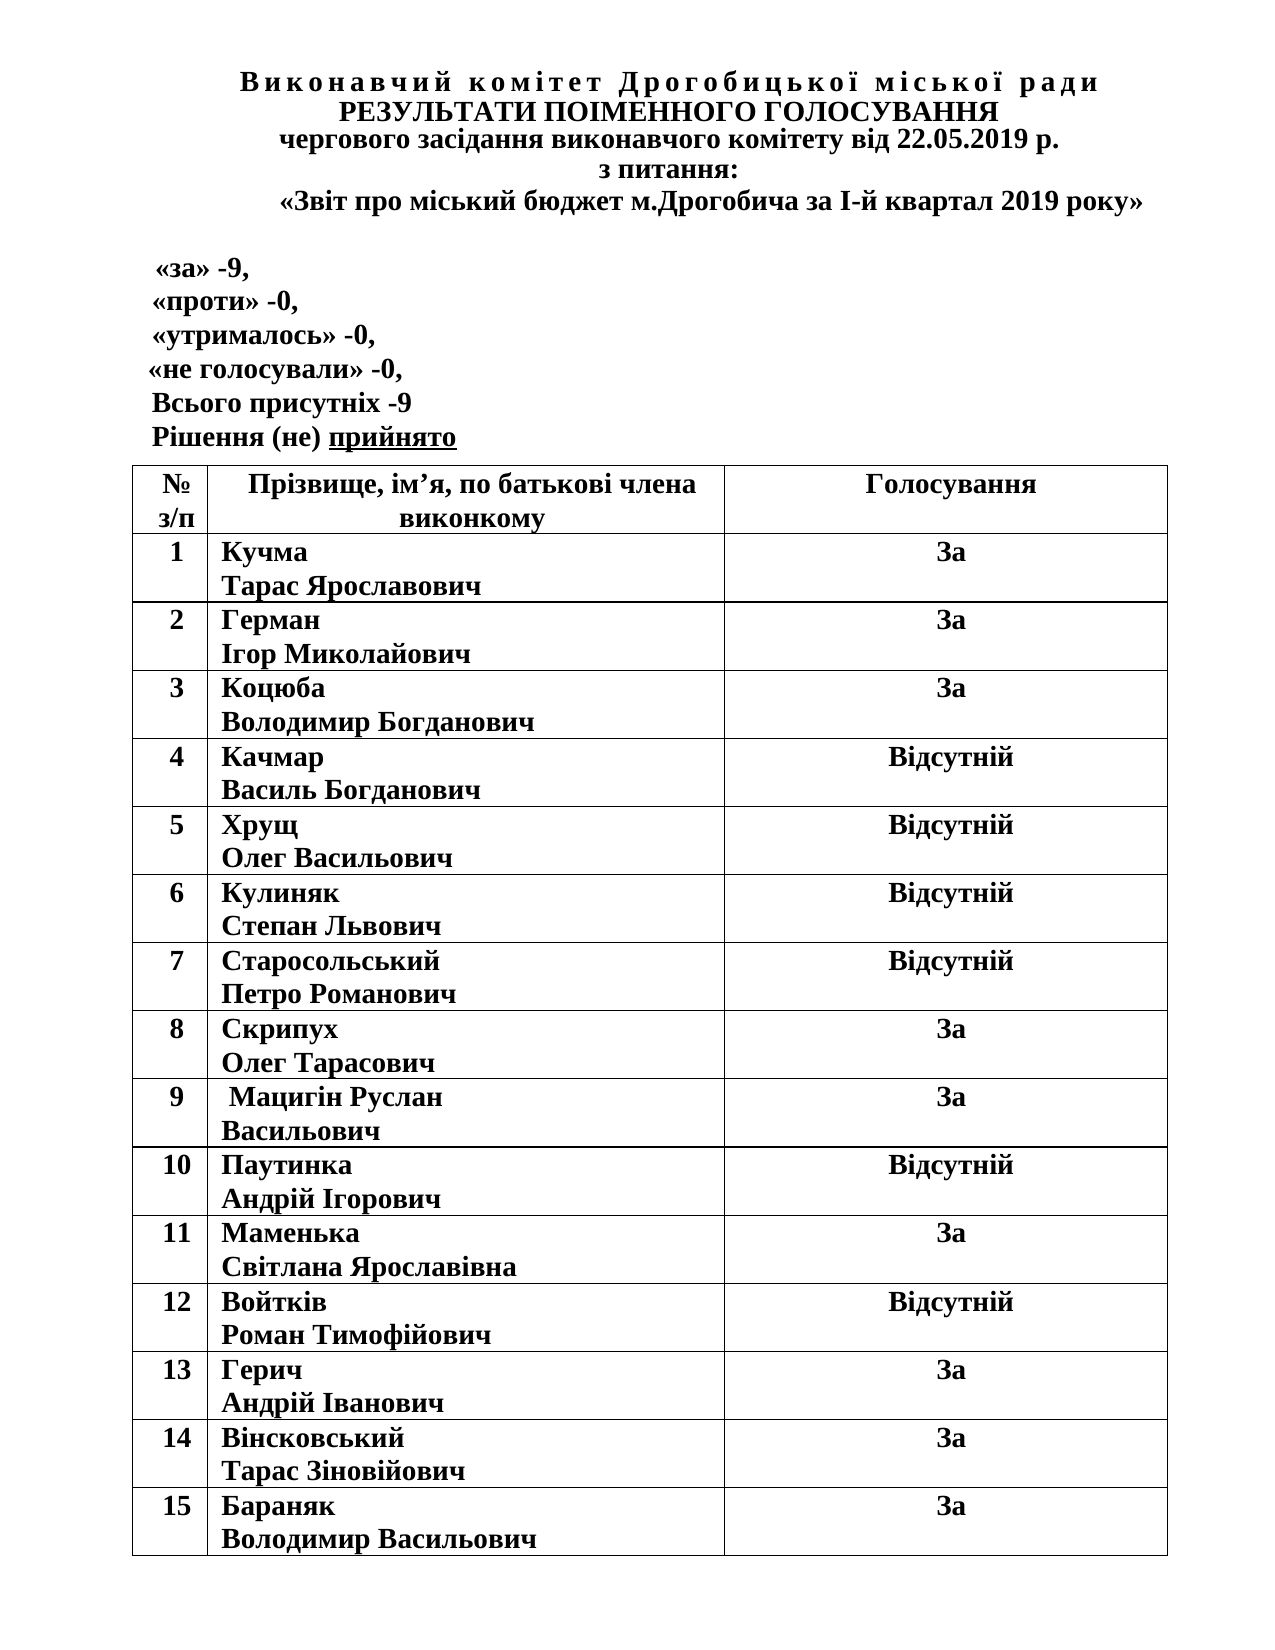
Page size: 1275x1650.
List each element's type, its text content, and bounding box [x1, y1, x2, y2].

table_cell Відсутній [725, 1284, 1167, 1351]
table_cell Відсутній [725, 1148, 1167, 1214]
table_cell Качмар Василь Богданович [208, 739, 724, 806]
text Виконавчий комітет Дрогобицької міської ради [152, 59, 1186, 94]
table_header Голосування [725, 466, 1167, 533]
table_cell 9 [133, 1079, 207, 1146]
table_cell За [725, 1216, 1167, 1283]
table_cell За [725, 1420, 1167, 1487]
table_cell За [725, 1488, 1167, 1555]
table_cell 1 [133, 534, 207, 601]
text «за» -9, [133, 250, 1186, 283]
table_cell Герман Ігор Миколайович [208, 603, 724, 669]
table_cell Кучма Тарас Ярославович [208, 534, 724, 601]
table_cell За [725, 1011, 1167, 1078]
table_cell 7 [133, 943, 207, 1010]
table_cell 8 [133, 1011, 207, 1078]
table_cell За [725, 1079, 1167, 1146]
table_cell Відсутній [725, 739, 1167, 806]
table_cell 15 [133, 1488, 207, 1555]
table_cell Маменька Світлана Ярославівна [208, 1216, 724, 1283]
text «проти» -0, [152, 283, 1186, 317]
table_cell 12 [133, 1284, 207, 1351]
table_cell Старосольський Петро Романович [208, 943, 724, 1010]
table_cell За [725, 671, 1167, 738]
table_cell Мацигін Руслан Васильович [208, 1079, 724, 1146]
table_cell Герич Андрій Іванович [208, 1352, 724, 1419]
table_cell Паутинка Андрій Ігорович [208, 1148, 724, 1214]
table_cell Скрипух Олег Тарасович [208, 1011, 724, 1078]
table_cell За [725, 534, 1167, 601]
table_cell 4 [133, 739, 207, 806]
table_cell 10 [133, 1148, 207, 1214]
table_cell 13 [133, 1352, 207, 1419]
text «утрималось» -0, [152, 317, 1186, 351]
text з питання: [152, 162, 1186, 183]
table_cell 14 [133, 1420, 207, 1487]
table_cell 3 [133, 671, 207, 738]
table_cell Відсутній [725, 875, 1167, 942]
text РЕЗУЛЬТАТИ ПОІМЕННОГО ГОЛОСУВАННЯ [152, 107, 1186, 125]
text «Звіт про міський бюджет м.Дрогобича за І-й квартал 2019 року» [133, 183, 1186, 216]
text «не голосували» -0, [133, 351, 1186, 385]
text Рішення (не) прийнято [152, 419, 1186, 453]
table_cell Войтків Роман Тимофійович [208, 1284, 724, 1351]
table_cell 11 [133, 1216, 207, 1283]
table_header Прізвище, ім’я, по батькові члена виконкому [208, 466, 724, 533]
table_cell 5 [133, 807, 207, 874]
table_cell Коцюба Володимир Богданович [208, 671, 724, 738]
table_cell Кулиняк Степан Львович [208, 875, 724, 942]
table_cell Відсутній [725, 943, 1167, 1010]
text чергового засідання виконавчого комітету від 22.05.2019 р. [314, 134, 1043, 152]
table_cell 2 [133, 603, 207, 669]
table_cell Вінсковський Тарас Зіновійович [208, 1420, 724, 1487]
table_cell За [725, 1352, 1167, 1419]
table_cell Бараняк Володимир Васильович [208, 1488, 724, 1555]
table_cell Хрущ Олег Васильович [208, 807, 724, 874]
table_cell Відсутній [725, 807, 1167, 874]
table_header № з/п [133, 466, 207, 533]
table_cell За [725, 603, 1167, 669]
table_cell 6 [133, 875, 207, 942]
text Всього присутніх -9 [152, 385, 1186, 419]
